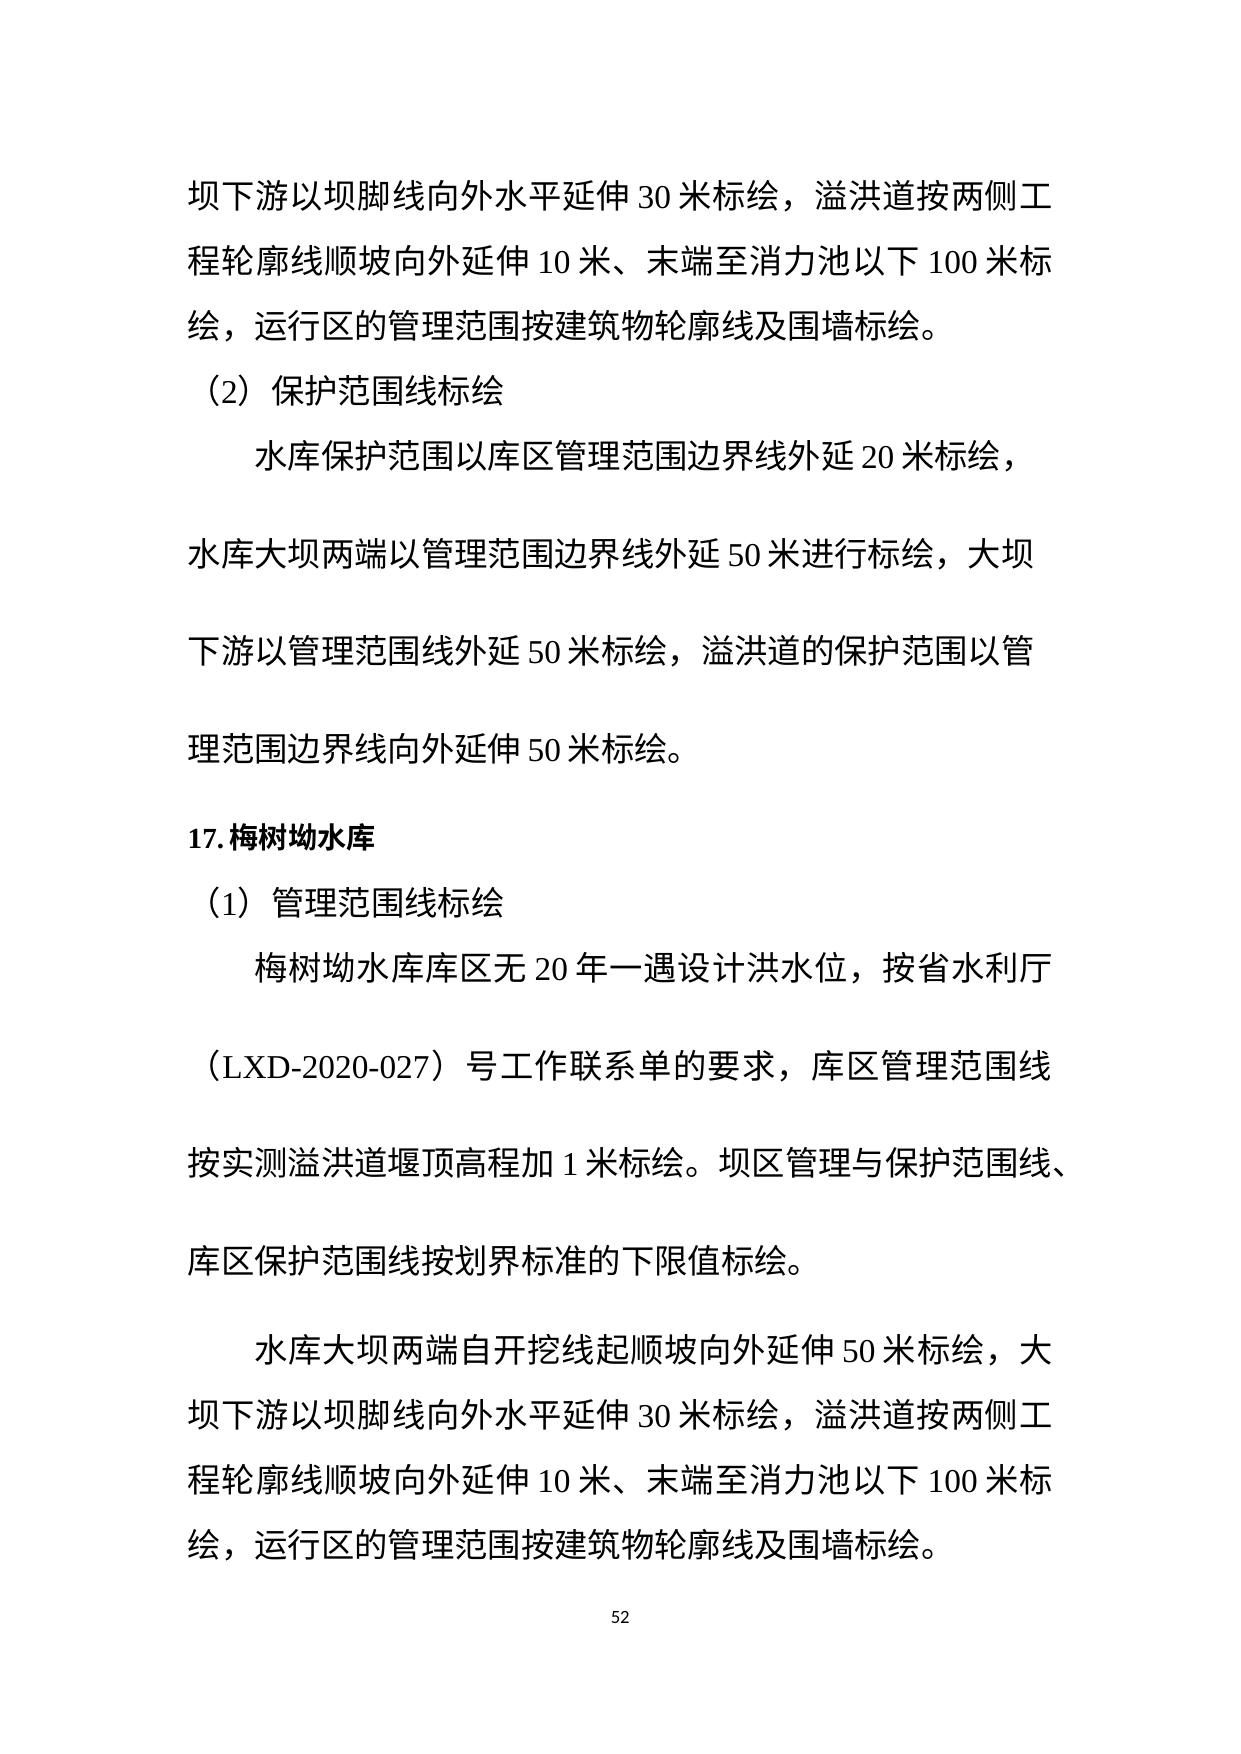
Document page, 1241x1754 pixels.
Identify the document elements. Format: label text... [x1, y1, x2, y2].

text 水库大坝两端自开挖线起顺坡向外延伸50米标绘，大坝下游以坝脚线向外水平延伸30米标绘，溢洪道按两侧工程轮廓线顺坡向外延伸10米、末端至消力池以下100米标绘，运行区的管理范围按建筑物轮廓线及围墙标绘。 [187, 1315, 1053, 1575]
text （1）管理范围线标绘 [187, 868, 1053, 933]
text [187, 162, 1053, 357]
text （2）保护范围线标绘 [187, 357, 1053, 422]
text 17. 梅树坳水库 [187, 803, 1053, 868]
text 梅树坳水库库区无20年一遇设计洪水位，按省水利厅（LXD-2020-027）号工作联系单的要求，库区管理范围线按实测溢洪道堰顶高程加1米标绘。坝区管理与保护范围线、库区保护范围线按划界标准的下限值标绘。 [187, 933, 1053, 1291]
text 水库保护范围以库区管理范围边界线外延20米标绘，水库大坝两端以管理范围边界线外延50米进行标绘，大坝下游以管理范围线外延50米标绘，溢洪道的保护范围以管理范围边界线向外延伸50米标绘。 [187, 422, 1053, 779]
